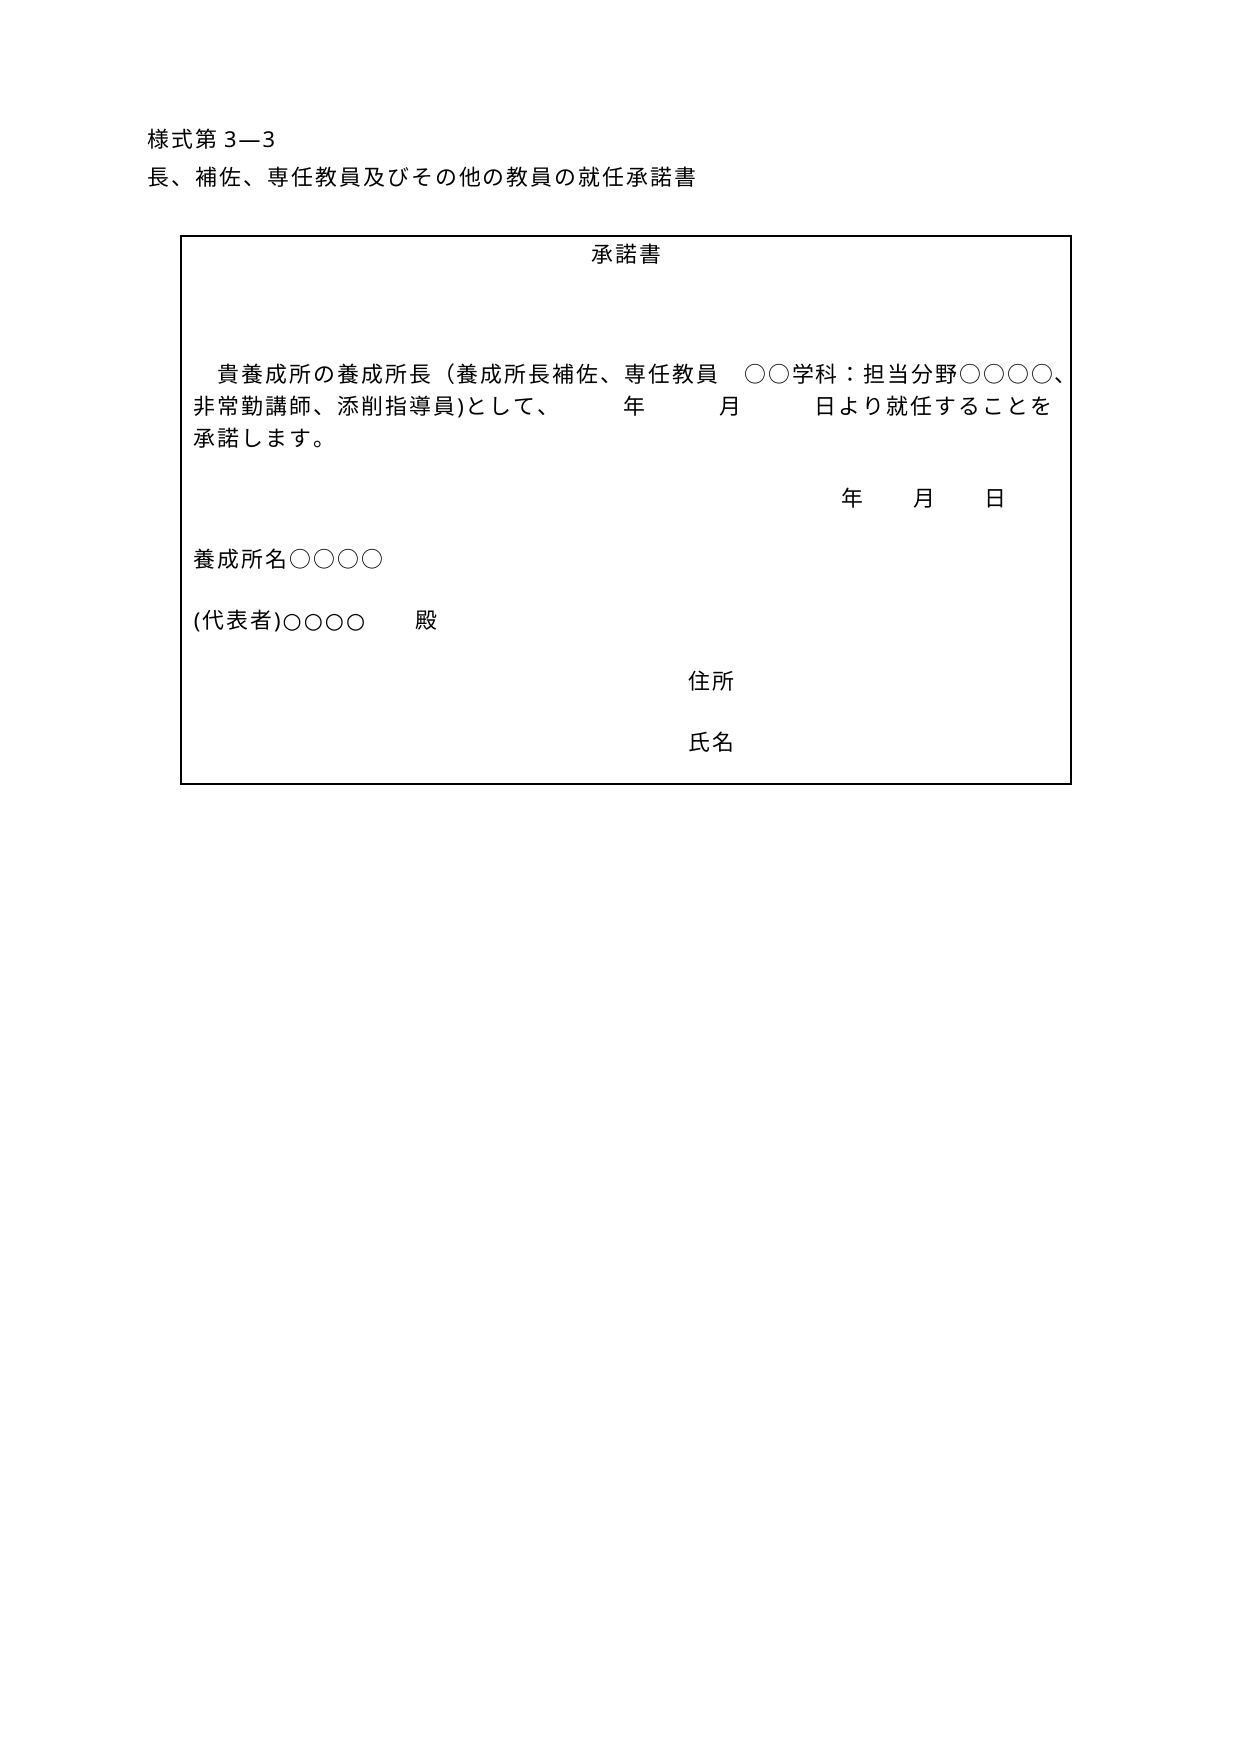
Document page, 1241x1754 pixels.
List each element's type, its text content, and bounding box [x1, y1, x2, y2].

text 長、補佐、専任教員及びその他の教員の就任承諾書 [148, 157, 1122, 194]
text 様式第3―3 [148, 119, 1122, 157]
